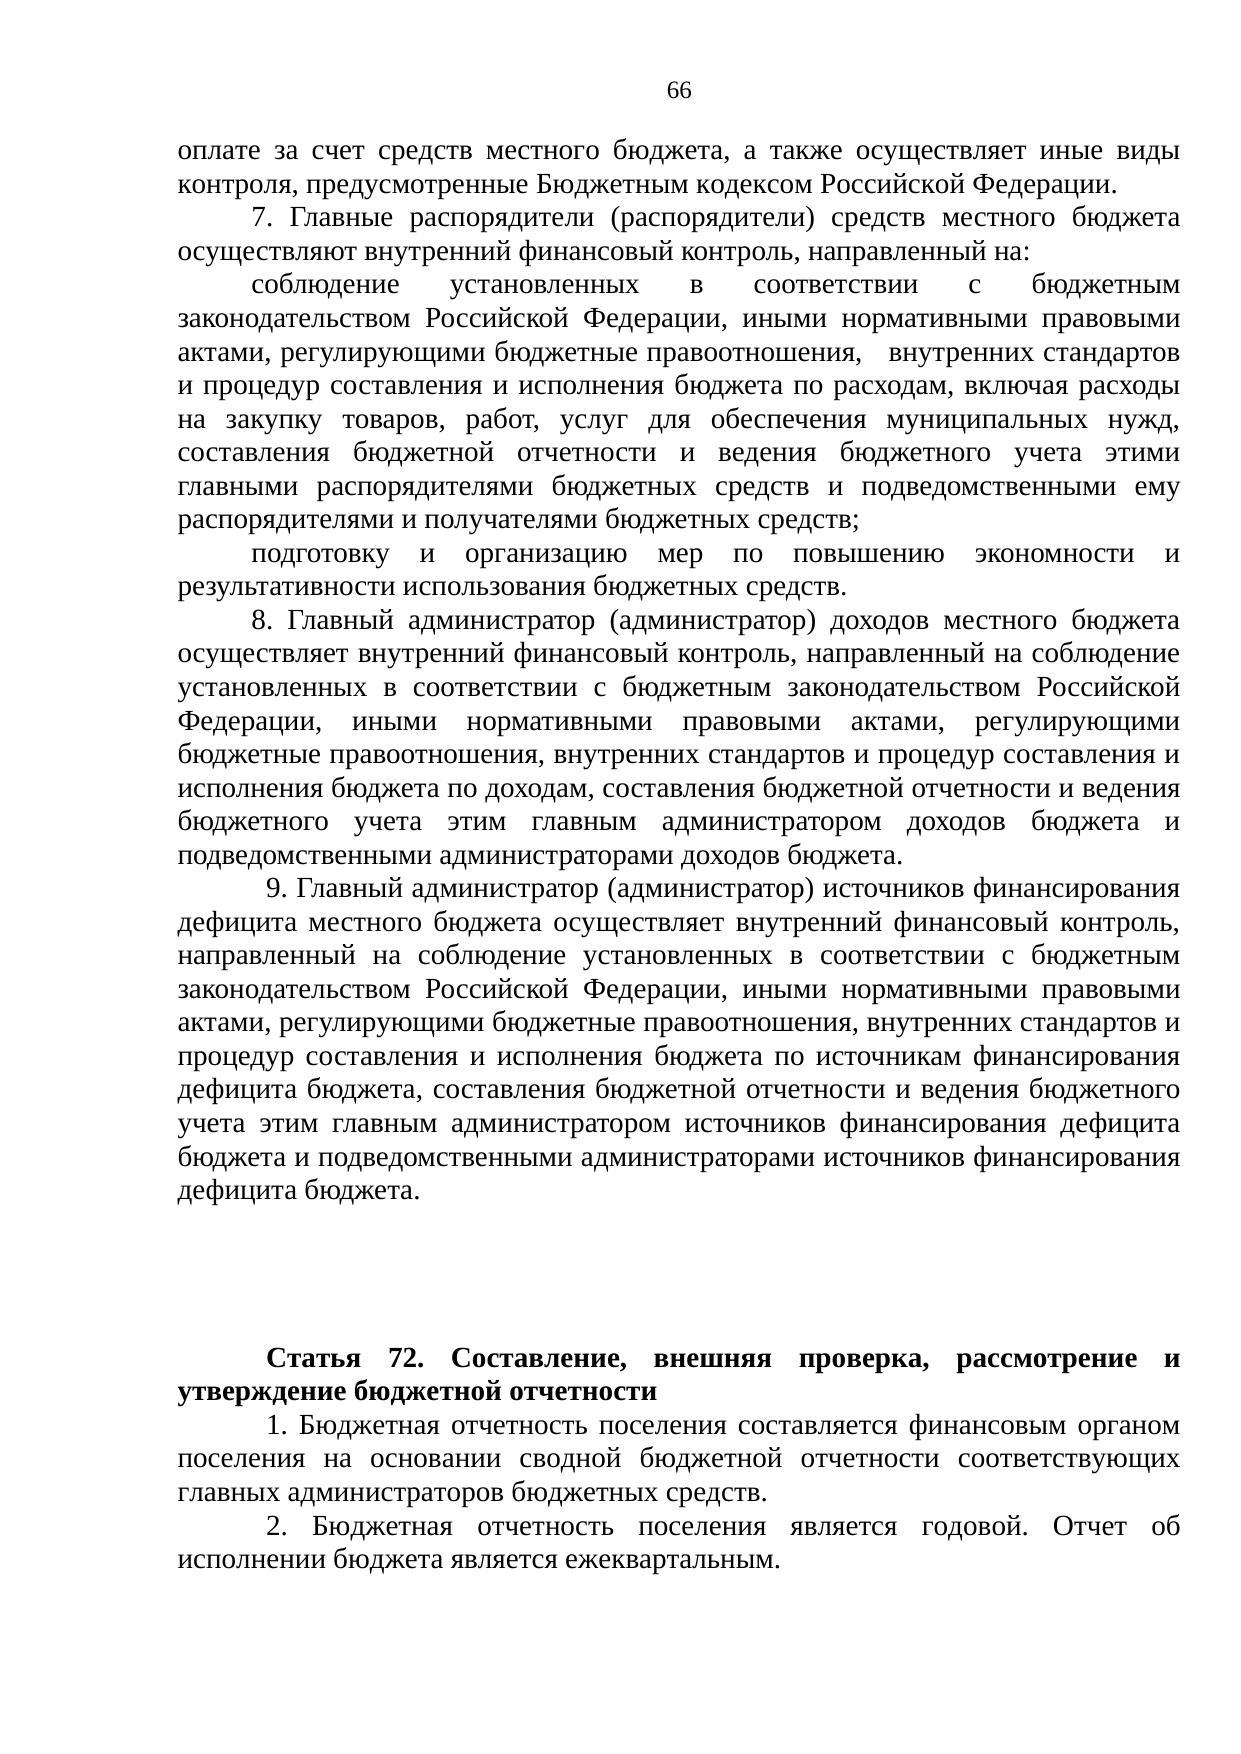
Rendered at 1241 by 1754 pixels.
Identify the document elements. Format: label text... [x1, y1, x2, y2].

text подготовку и организацию мер по повышению экономности и результативности использования бюджетных средств. [177, 535, 1181, 602]
text Статья 72. Составление, внешняя проверка, рассмотрение и утверждение бюджетной отчетности [177, 1340, 1181, 1407]
text 2. Бюджетная отчетность поселения является годовой. Отчет об исполнении бюджета является ежеквартальным. [177, 1508, 1181, 1575]
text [177, 132, 1181, 199]
text 1. Бюджетная отчетность поселения составляется финансовым органом поселения на основании сводной бюджетной отчетности соответствующих главных администраторов бюджетных средств. [177, 1407, 1181, 1508]
text 9. Главный администратор (администратор) источников финансирования дефицита местного бюджета осуществляет внутренний финансовый контроль, направленный на соблюдение установленных в соответствии с бюджетным законодательством Российской Федерации, иными нормативными правовыми актами, регулирующими бюджетные правоотношения, внутренних стандартов и процедур составления и исполнения бюджета по источникам финансирования дефицита бюджета, составления бюджетной отчетности и ведения бюджетного учета этим главным администратором источников финансирования дефицита бюджета и подведомственными администраторами источников финансирования дефицита бюджета. [177, 870, 1181, 1206]
text 8. Главный администратор (администратор) доходов местного бюджета осуществляет внутренний финансовый контроль, направленный на соблюдение установленных в соответствии с бюджетным законодательством Российской Федерации, иными нормативными правовыми актами, регулирующими бюджетные правоотношения, внутренних стандартов и процедур составления и исполнения бюджета по доходам, составления бюджетной отчетности и ведения бюджетного учета этим главным администратором доходов бюджета и подведомственными администраторами доходов бюджета. [177, 602, 1181, 870]
text соблюдение установленных в соответствии с бюджетным законодательством Российской Федерации, иными нормативными правовыми актами, регулирующими бюджетные правоотношения, внутренних стандартов и процедур составления и исполнения бюджета по расходам, включая расходы на закупку товаров, работ, услуг для обеспечения муниципальных нужд, составления бюджетной отчетности и ведения бюджетного учета этими главными распорядителями бюджетных средств и подведомственными ему распорядителями и получателями бюджетных средств; [177, 267, 1181, 535]
text 7. Главные распорядители (распорядители) средств местного бюджета осуществляют внутренний финансовый контроль, направленный на: [177, 199, 1181, 267]
